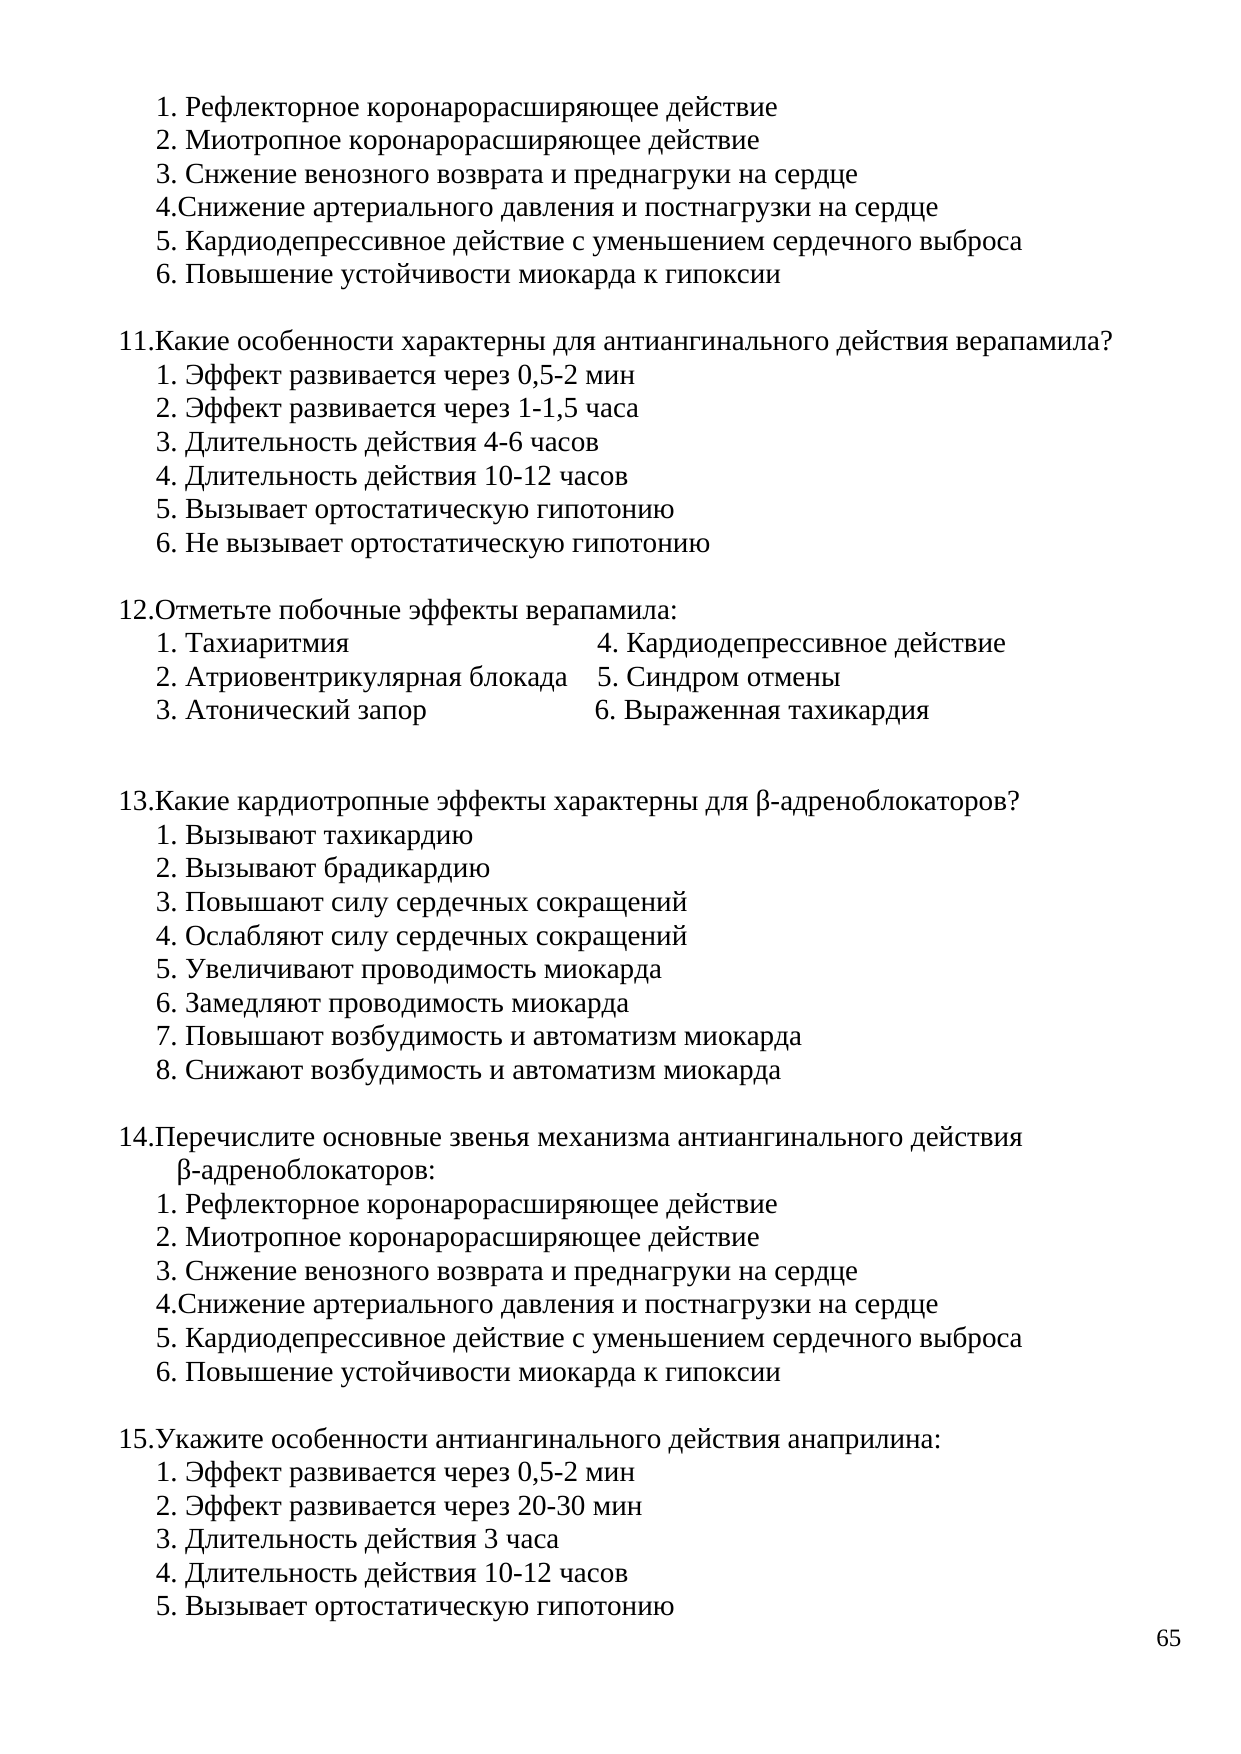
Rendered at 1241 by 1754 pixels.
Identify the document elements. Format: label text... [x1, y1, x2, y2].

text 2. Атриовентрикулярная блокада 5. Синдром отмены [118, 659, 1181, 692]
text 6. Замедляют проводимость миокарда [118, 985, 1181, 1018]
text 5. Кардиодепрессивное действие с уменьшением сердечного выброса [118, 1320, 1181, 1354]
text 3. Длительность действия 3 часа [118, 1521, 1181, 1555]
text 1. Эффект развивается через 0,5-2 мин [118, 357, 1181, 391]
text 2. Эффект развивается через 1-1,5 часа [118, 391, 1181, 424]
text 13.Какие кардиотропные эффекты характерны для β-адреноблокаторов? [118, 783, 1181, 817]
text 6. Повышение устойчивости миокарда к гипоксии [118, 256, 1181, 290]
text 2. Миотропное коронарорасширяющее действие [118, 1219, 1181, 1253]
text 4. Длительность действия 10-12 часов [118, 458, 1181, 491]
text 7. Повышают возбудимость и автоматизм миокарда [118, 1018, 1181, 1052]
text 1. Вызывают тахикардию [118, 817, 1181, 851]
text 5. Вызывает ортостатическую гипотонию [118, 491, 1181, 525]
text 6. Не вызывает ортостатическую гипотонию [118, 525, 1181, 558]
text 11.Какие особенности характерны для антиангинального действия верапамила? [118, 323, 1181, 357]
text 6. Повышение устойчивости миокарда к гипоксии [118, 1354, 1181, 1387]
text 4. Длительность действия 10-12 часов [118, 1555, 1181, 1588]
text 1. Тахиаритмия 4. Кардиодепрессивное действие [118, 625, 1181, 659]
text 3. Повышают силу сердечных сокращений [118, 884, 1181, 918]
text 15.Укажите особенности антиангинального действия анаприлина: [118, 1421, 1181, 1454]
text 4.Снижение артериального давления и постнагрузки на сердце [118, 1287, 1181, 1320]
text 14.Перечислите основные звенья механизма антиангинального действия [118, 1119, 1181, 1152]
text 12.Отметьте побочные эффекты верапамила: [118, 592, 1181, 625]
text 5. Вызывает ортостатическую гипотонию [118, 1588, 1181, 1622]
text 1. Рефлекторное коронарорасширяющее действие [118, 1186, 1181, 1219]
text 3. Снжение венозного возврата и преднагруки на сердце [118, 156, 1181, 189]
text 2. Вызывают брадикардию [118, 851, 1181, 884]
text 4. Ослабляют силу сердечных сокращений [118, 918, 1181, 951]
text 3. Снжение венозного возврата и преднагруки на сердце [118, 1253, 1181, 1287]
text 3. Длительность действия 4-6 часов [118, 424, 1181, 458]
text 1. Рефлекторное коронарорасширяющее действие [118, 89, 1181, 122]
text 5. Увеличивают проводимость миокарда [118, 951, 1181, 985]
text 4.Снижение артериального давления и постнагрузки на сердце [118, 189, 1181, 223]
text 8. Снижают возбудимость и автоматизм миокарда [118, 1052, 1181, 1085]
text 3. Атонический запор 6. Выраженная тахикардия [118, 692, 1181, 726]
text 2. Миотропное коронарорасширяющее действие [118, 122, 1181, 156]
text 5. Кардиодепрессивное действие с уменьшением сердечного выброса [118, 223, 1181, 256]
text 2. Эффект развивается через 20-30 мин [118, 1488, 1181, 1521]
text 1. Эффект развивается через 0,5-2 мин [118, 1454, 1181, 1488]
text β-адреноблокаторов: [118, 1152, 1181, 1186]
